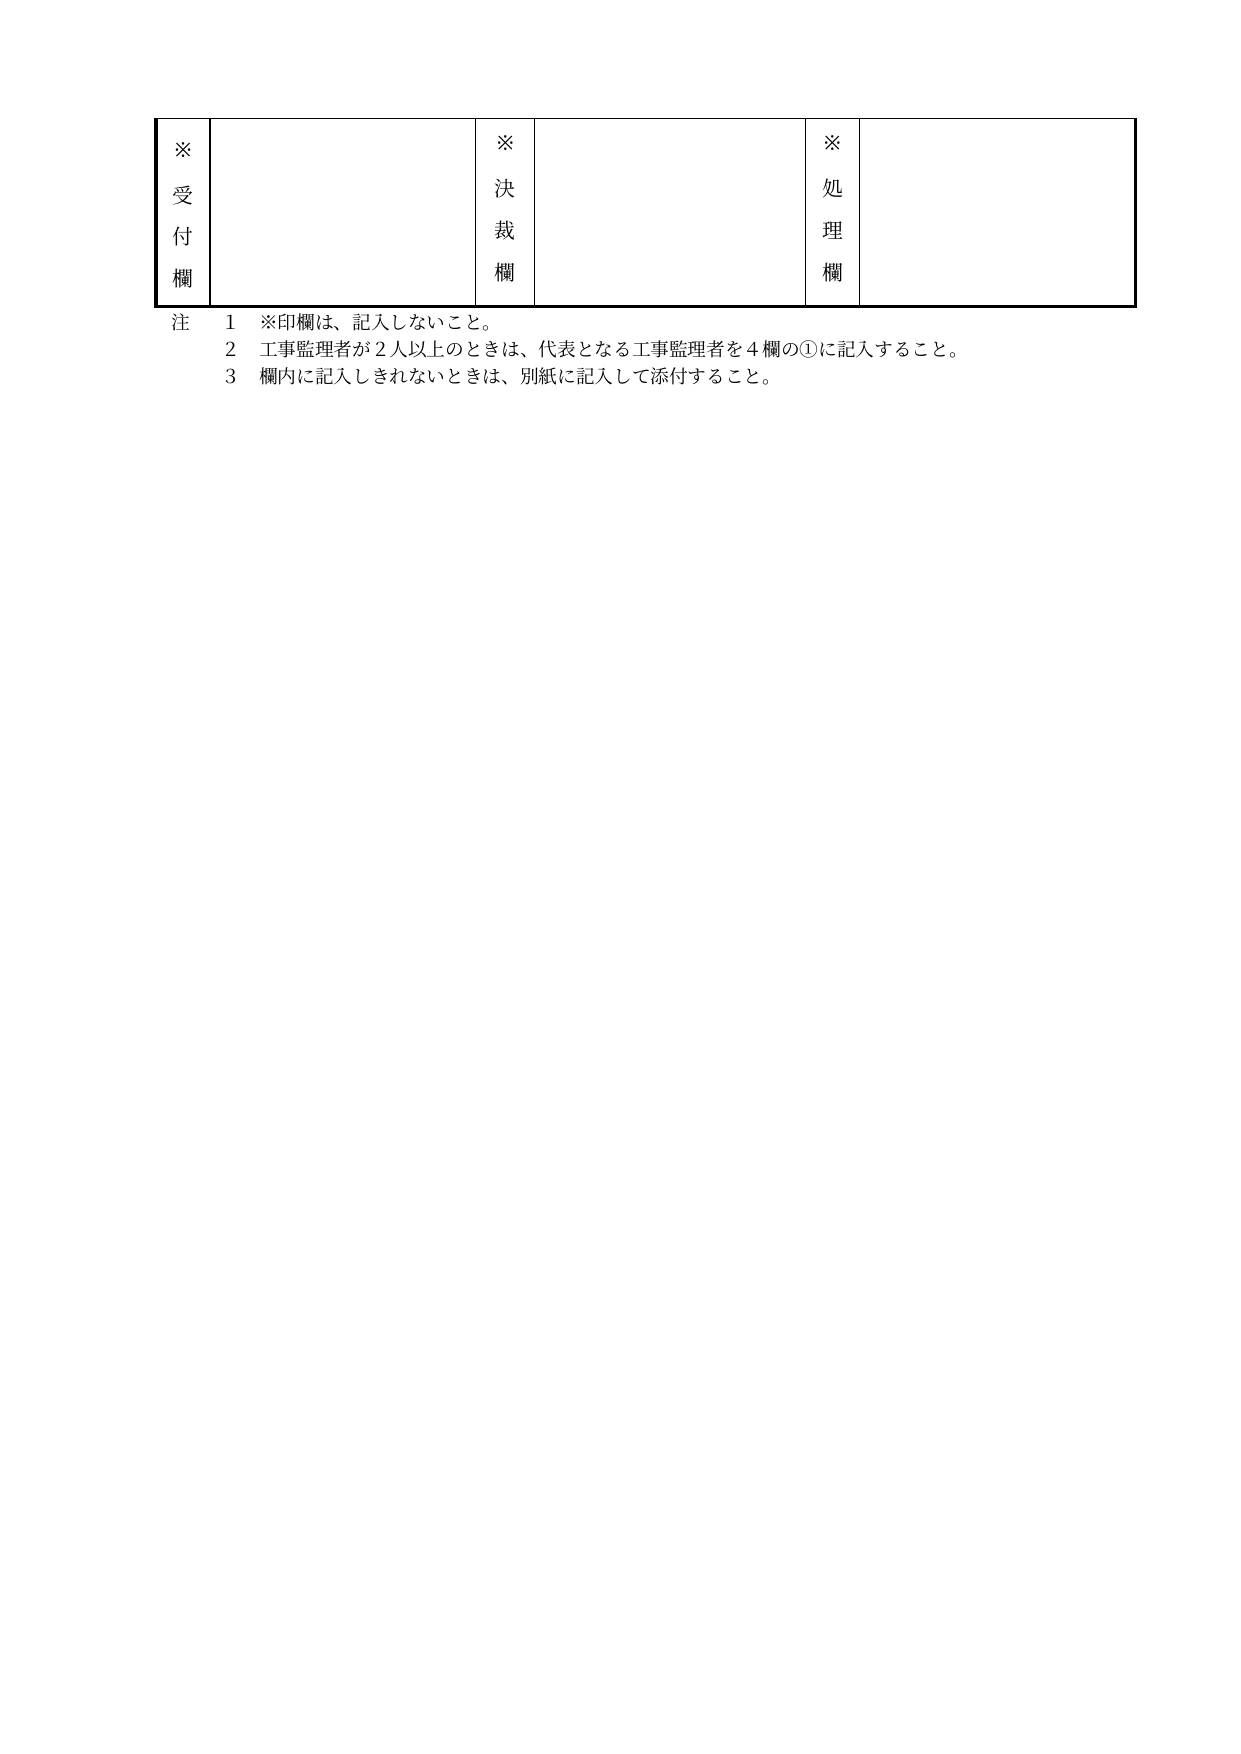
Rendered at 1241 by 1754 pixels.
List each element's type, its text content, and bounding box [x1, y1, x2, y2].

table_cell [860, 119, 1134, 305]
text ３ 欄内に記入しきれないときは、別紙に記入して添付すること。 [148, 362, 1122, 389]
table_cell [211, 119, 475, 305]
text 注 １ ※印欄は、記入しないこと。 [148, 308, 1122, 335]
table_cell [535, 119, 805, 305]
table_cell ※ 処 理 欄 [806, 119, 859, 305]
text ２ 工事監理者が２人以上のときは、代表となる工事監理者を４欄の①に記入すること。 [148, 335, 1122, 362]
table_cell ※ 決 裁 欄 [476, 119, 534, 305]
table_cell ※ 受 付 欄 [158, 119, 209, 305]
